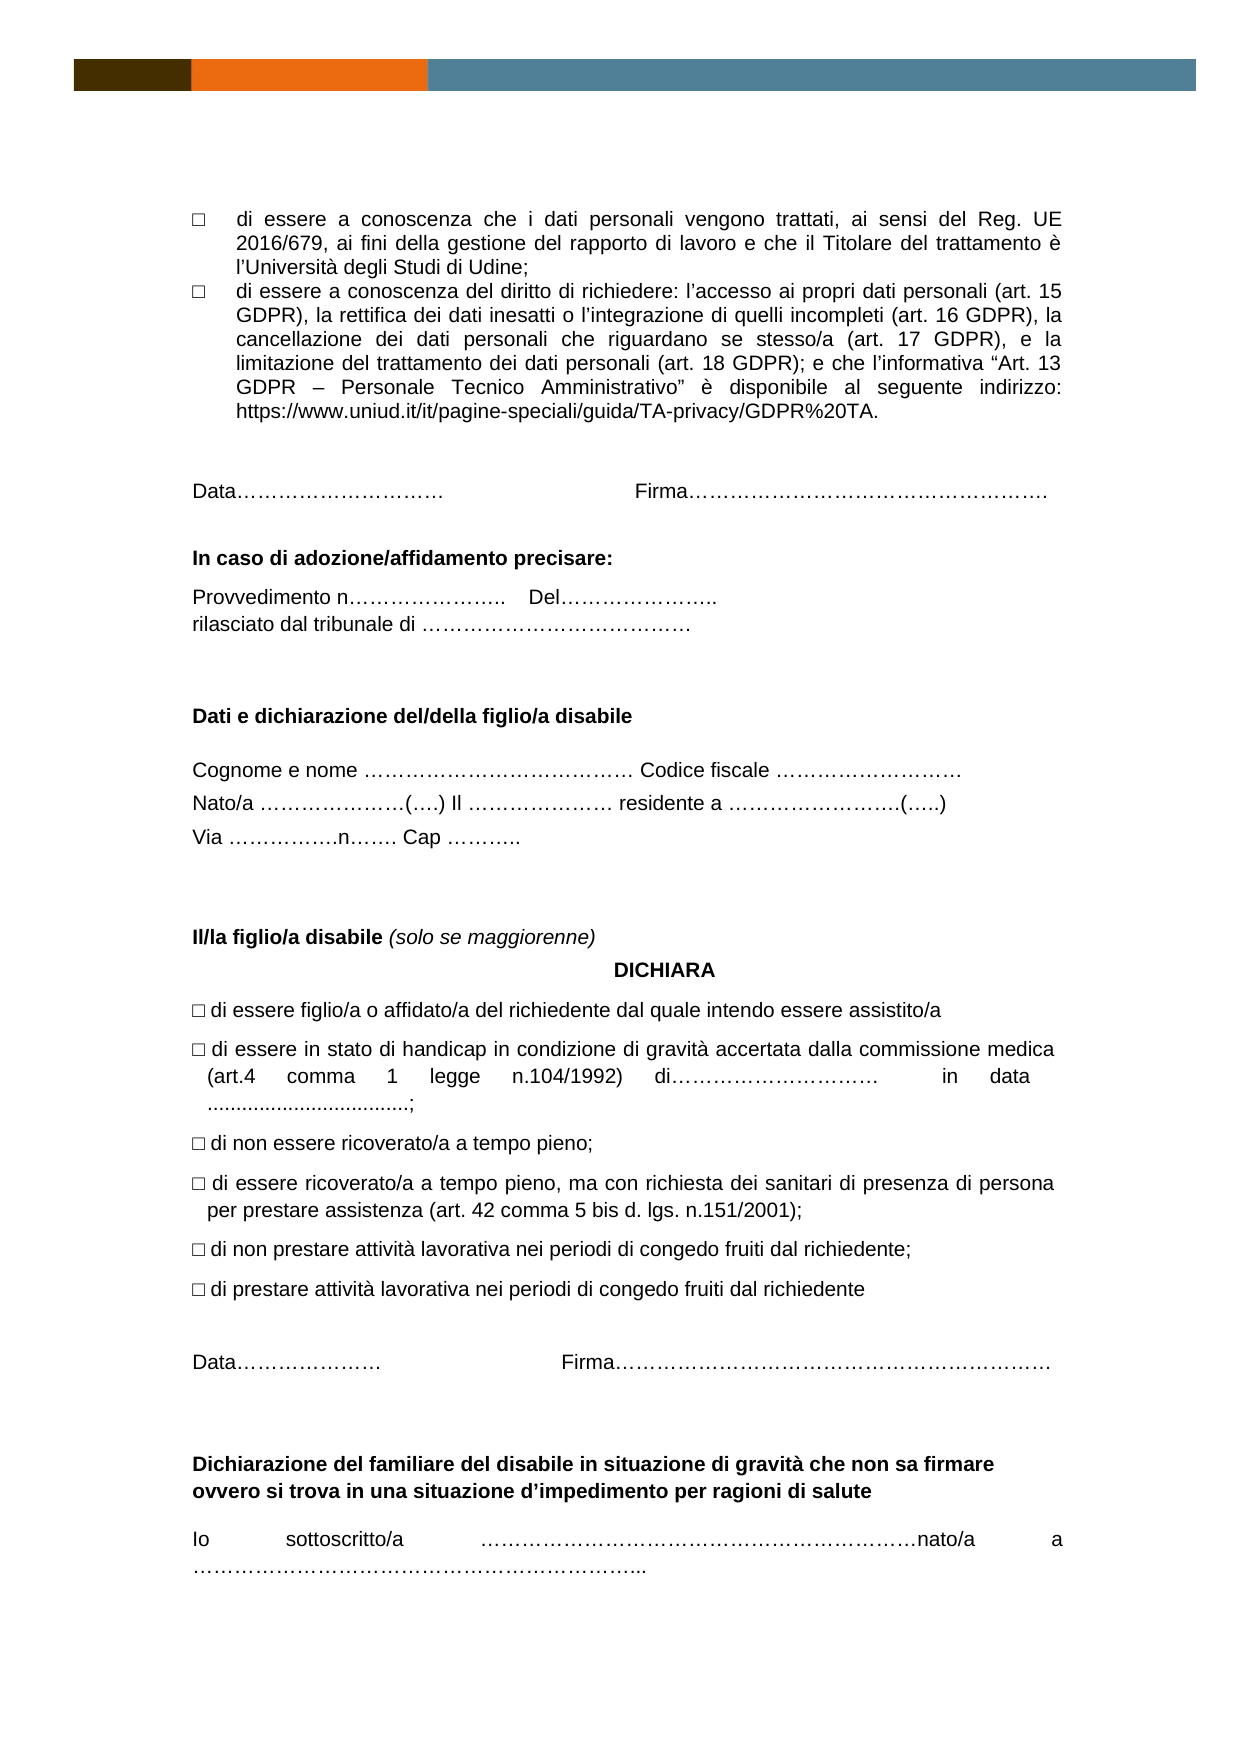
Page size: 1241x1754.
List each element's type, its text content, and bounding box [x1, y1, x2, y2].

text □ di non essere ricoverato/a a tempo pieno; [192, 1129, 1063, 1156]
text In caso di adozione/affidamento precisare: [192, 543, 1063, 570]
text Nato/a …………………(….) Il ………………… residente a …………………….(…..) [192, 789, 1063, 816]
picture [73, 59, 1196, 91]
text □ di essere figlio/a o affidato/a del richiedente dal quale intendo essere assistito/a [192, 995, 1063, 1022]
text Cognome e nome ………………………………… Codice fiscale ……………………… [192, 756, 1063, 783]
text rilasciato dal tribunale di ………………………………… [192, 610, 1063, 637]
text □ di essere in stato di handicap in condizione di gravità accertata dalla commissione medica (art.4 comma 1 legge n.104/1992) di………………………… in data ...................................; [192, 1035, 1063, 1116]
text Via …………….n……. Cap ……….. [192, 822, 1063, 849]
text Data………………… Firma……………………………………………………… [192, 1347, 1063, 1374]
text □ di prestare attività lavorativa nei periodi di congedo fruiti dal richiedente [192, 1274, 1063, 1302]
text Dichiarazione del familiare del disabile in situazione di gravità che non sa firmare ovvero si trova in una situazione d’impedimento per ragioni di salute [192, 1449, 1063, 1504]
text Provvedimento n………………….. Del………………….. [192, 583, 1063, 610]
text □ di essere a conoscenza che i dati personali vengono trattati, ai sensi del Reg. UE 2016/679, ai fini della gestione del rapporto di lavoro e che il Titolare del trattamento è l’Università degli Studi di Udine; [192, 207, 1063, 279]
text □ di essere ricoverato/a a tempo pieno, ma con richiesta dei sanitari di presenza di persona per prestare assistenza (art. 42 comma 5 bis d. lgs. n.151/2001); [192, 1168, 1063, 1222]
text Il/la figlio/a disabile (solo se maggiorenne) [192, 922, 1063, 949]
text Io sottoscritto/a ………………………………………………………nato/a a ………………………………………………………... [192, 1524, 1063, 1579]
text □ di non prestare attività lavorativa nei periodi di congedo fruiti dal richiedente; [192, 1235, 1063, 1262]
text □ di essere a conoscenza del diritto di richiedere: l’accesso ai propri dati personali (art. 15 GDPR), la rettifica dei dati inesatti o l’integrazione di quelli incompleti (art. 16 GDPR), la cancellazione dei dati personali che riguardano se stesso/a (art. 17 GDPR), e la limitazione del trattamento dei dati personali (art. 18 GDPR); e che l’informativa “Art. 13 GDPR – Personale Tecnico Amministrativo” è disponibile al seguente indirizzo: https://www.uniud.it/it/pagine-speciali/guida/TA-privacy/GDPR%20TA. [192, 279, 1063, 422]
text Dati e dichiarazione del/della figlio/a disabile [192, 702, 1063, 729]
text DICHIARA [192, 956, 1063, 983]
text Data………………………… Firma……………………………………………. [192, 477, 1063, 504]
